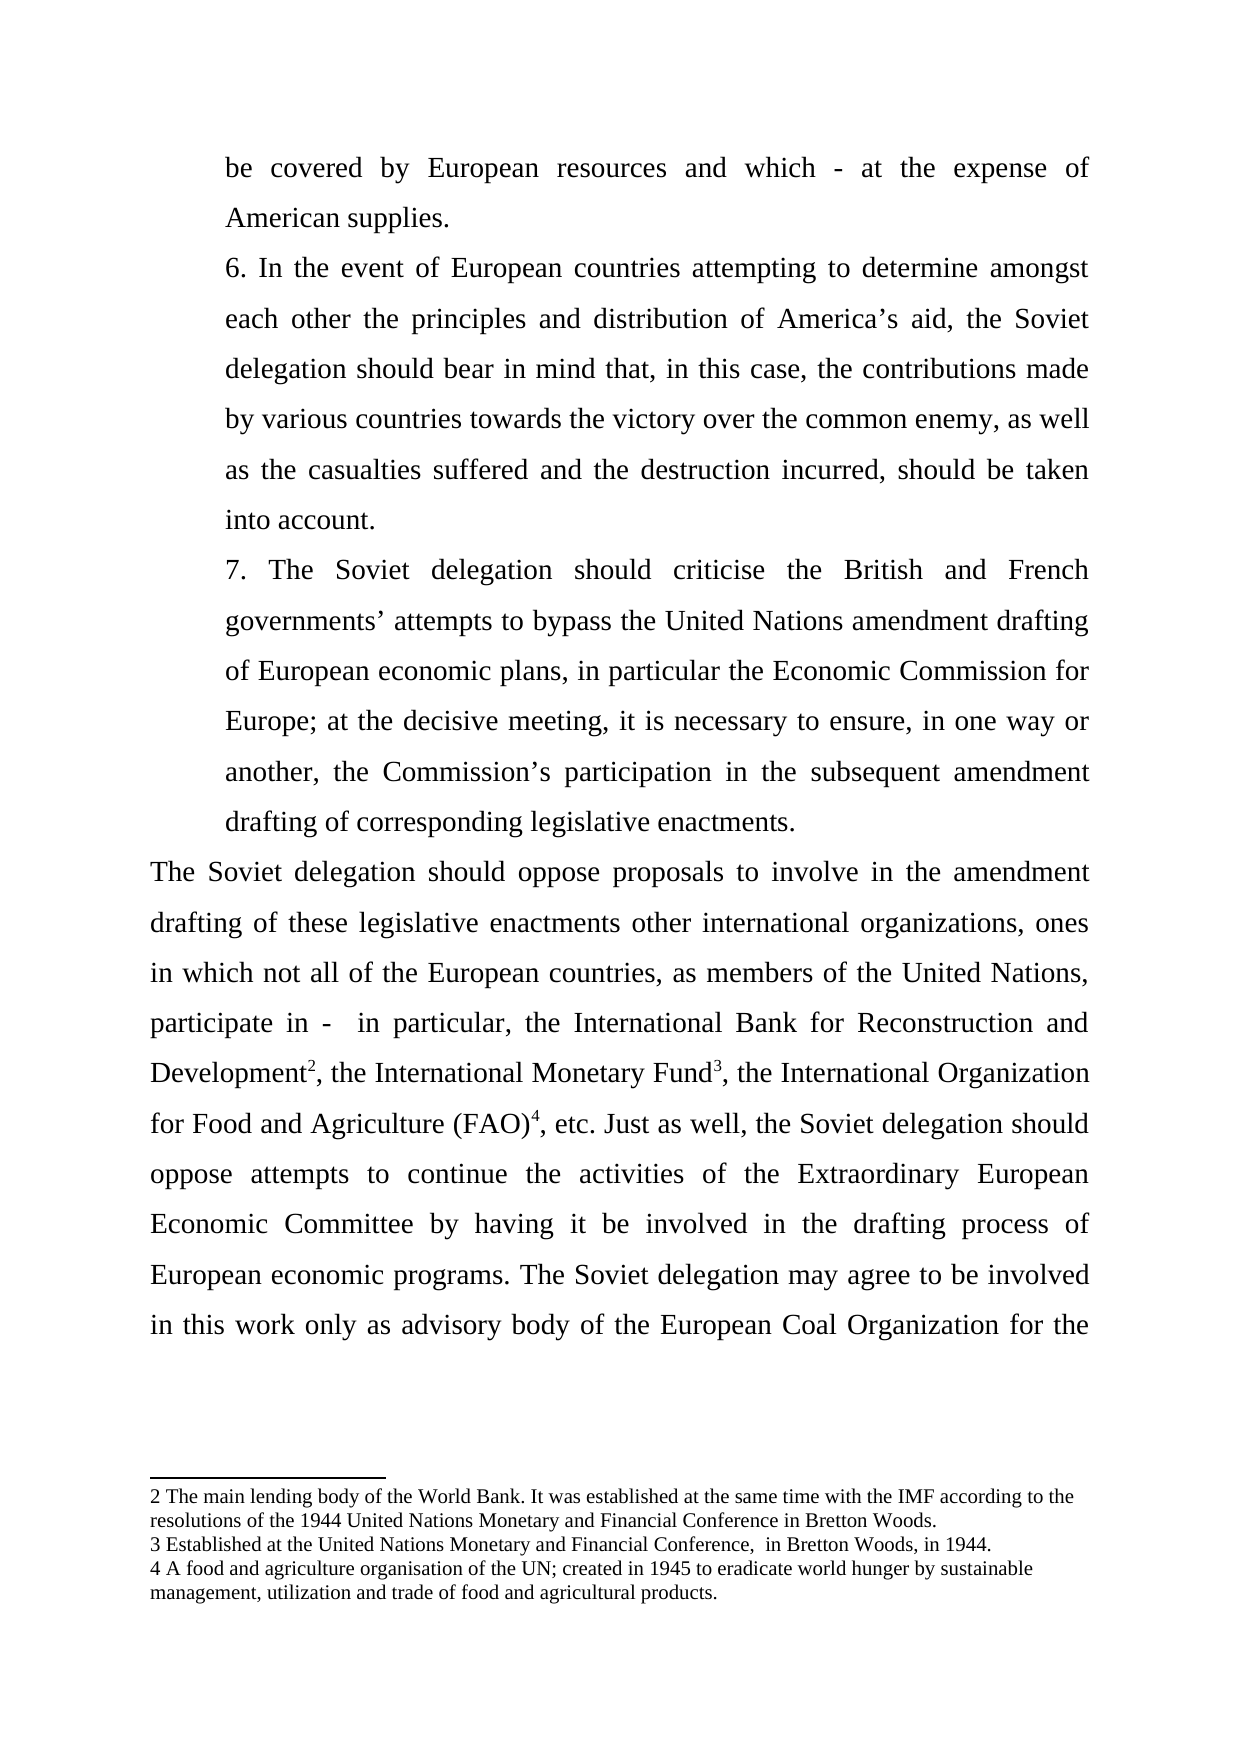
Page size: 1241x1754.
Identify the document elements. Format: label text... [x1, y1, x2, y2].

text 6. In the event of European countries attempting to determine amongst each other the principles and distribution of America’s aid, the Soviet delegation should bear in mind that, in this case, the contributions made by various countries towards the victory over the common enemy, as well as the casualties suffered and the destruction incurred, should be taken into account. [225, 251, 1090, 536]
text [150, 854, 1090, 1341]
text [225, 150, 1090, 234]
text 7. The Soviet delegation should criticise the British and French governments’ attempts to bypass the United Nations amendment drafting of European economic plans, in particular the Economic Commission for Europe; at the decisive meeting, it is necessary to ensure, in one way or another, the Commission’s participation in the subsequent amendment drafting of corresponding legislative enactments. [225, 552, 1090, 838]
